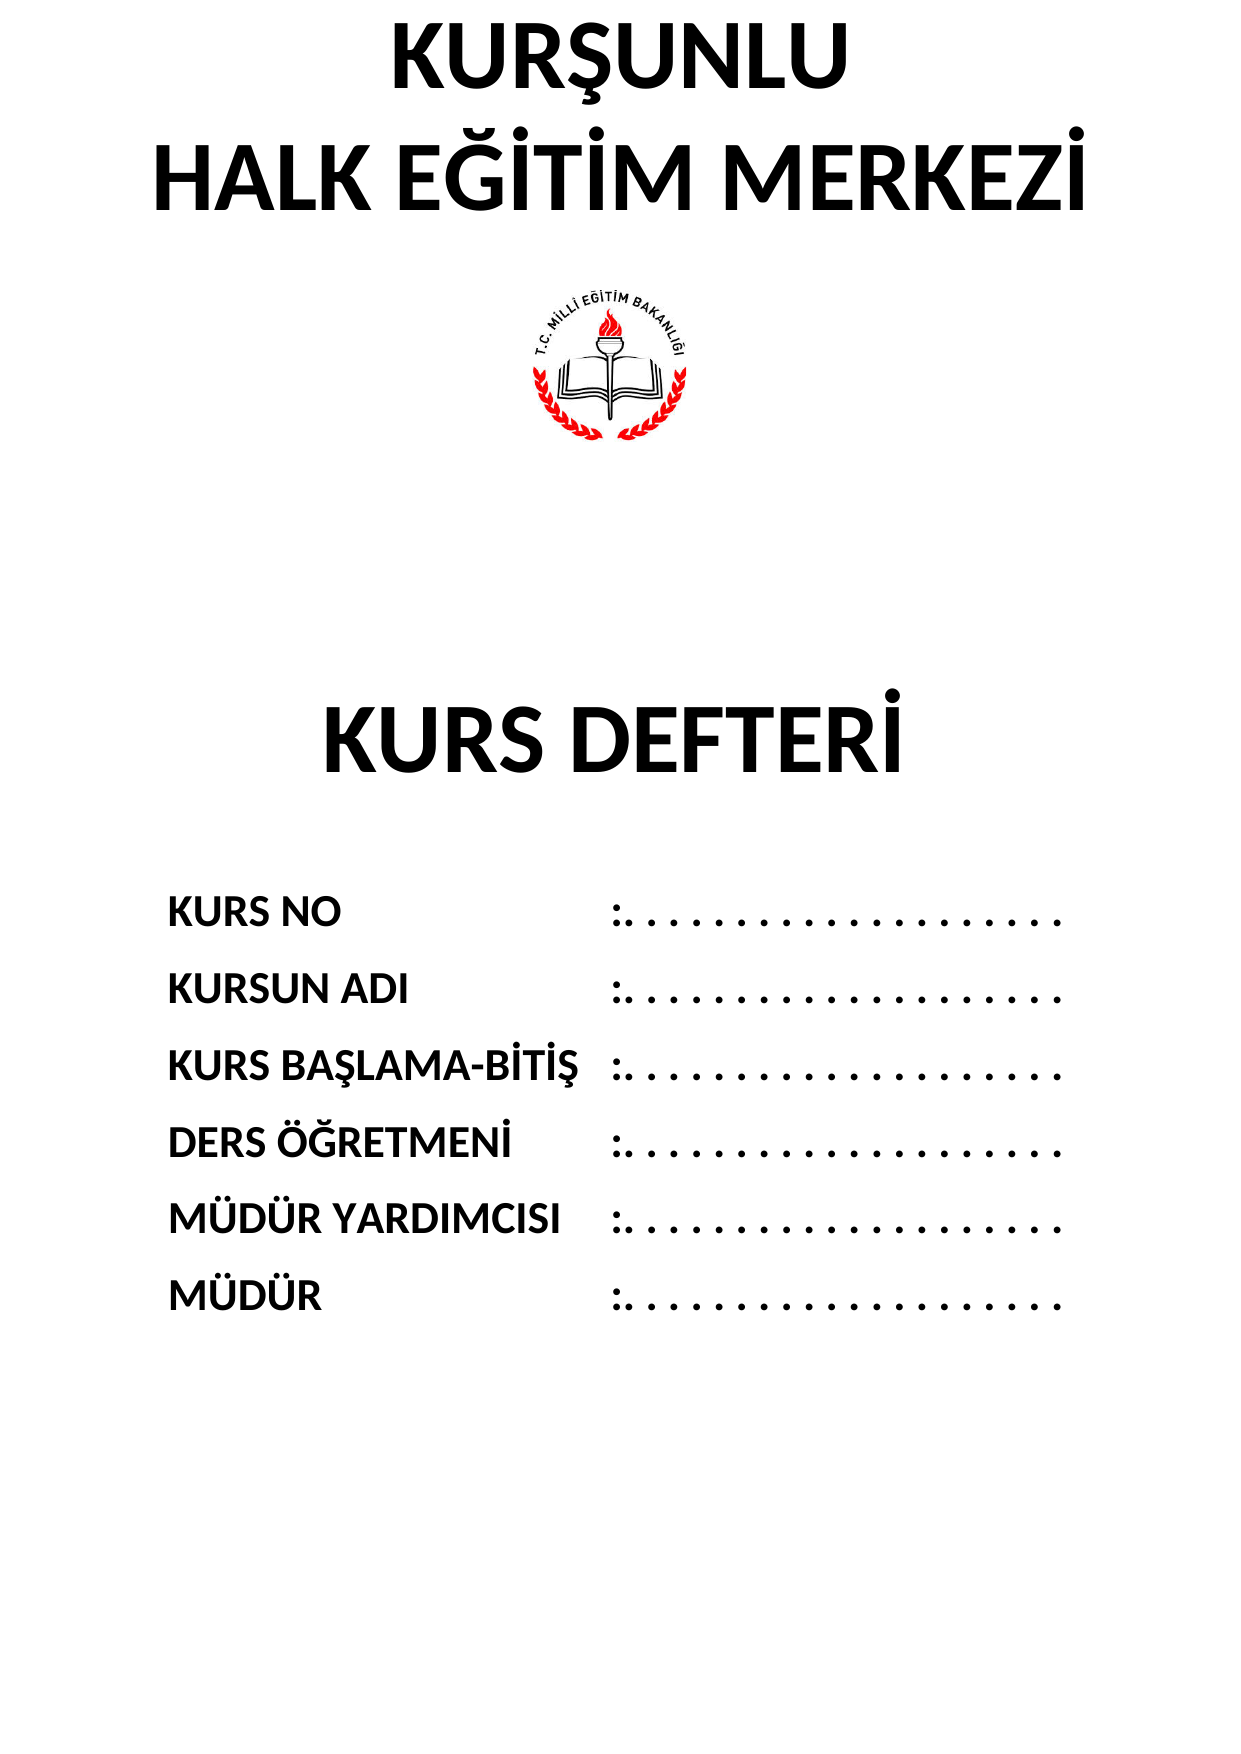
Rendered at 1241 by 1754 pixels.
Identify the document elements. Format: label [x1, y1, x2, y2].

picture [532, 290, 687, 442]
